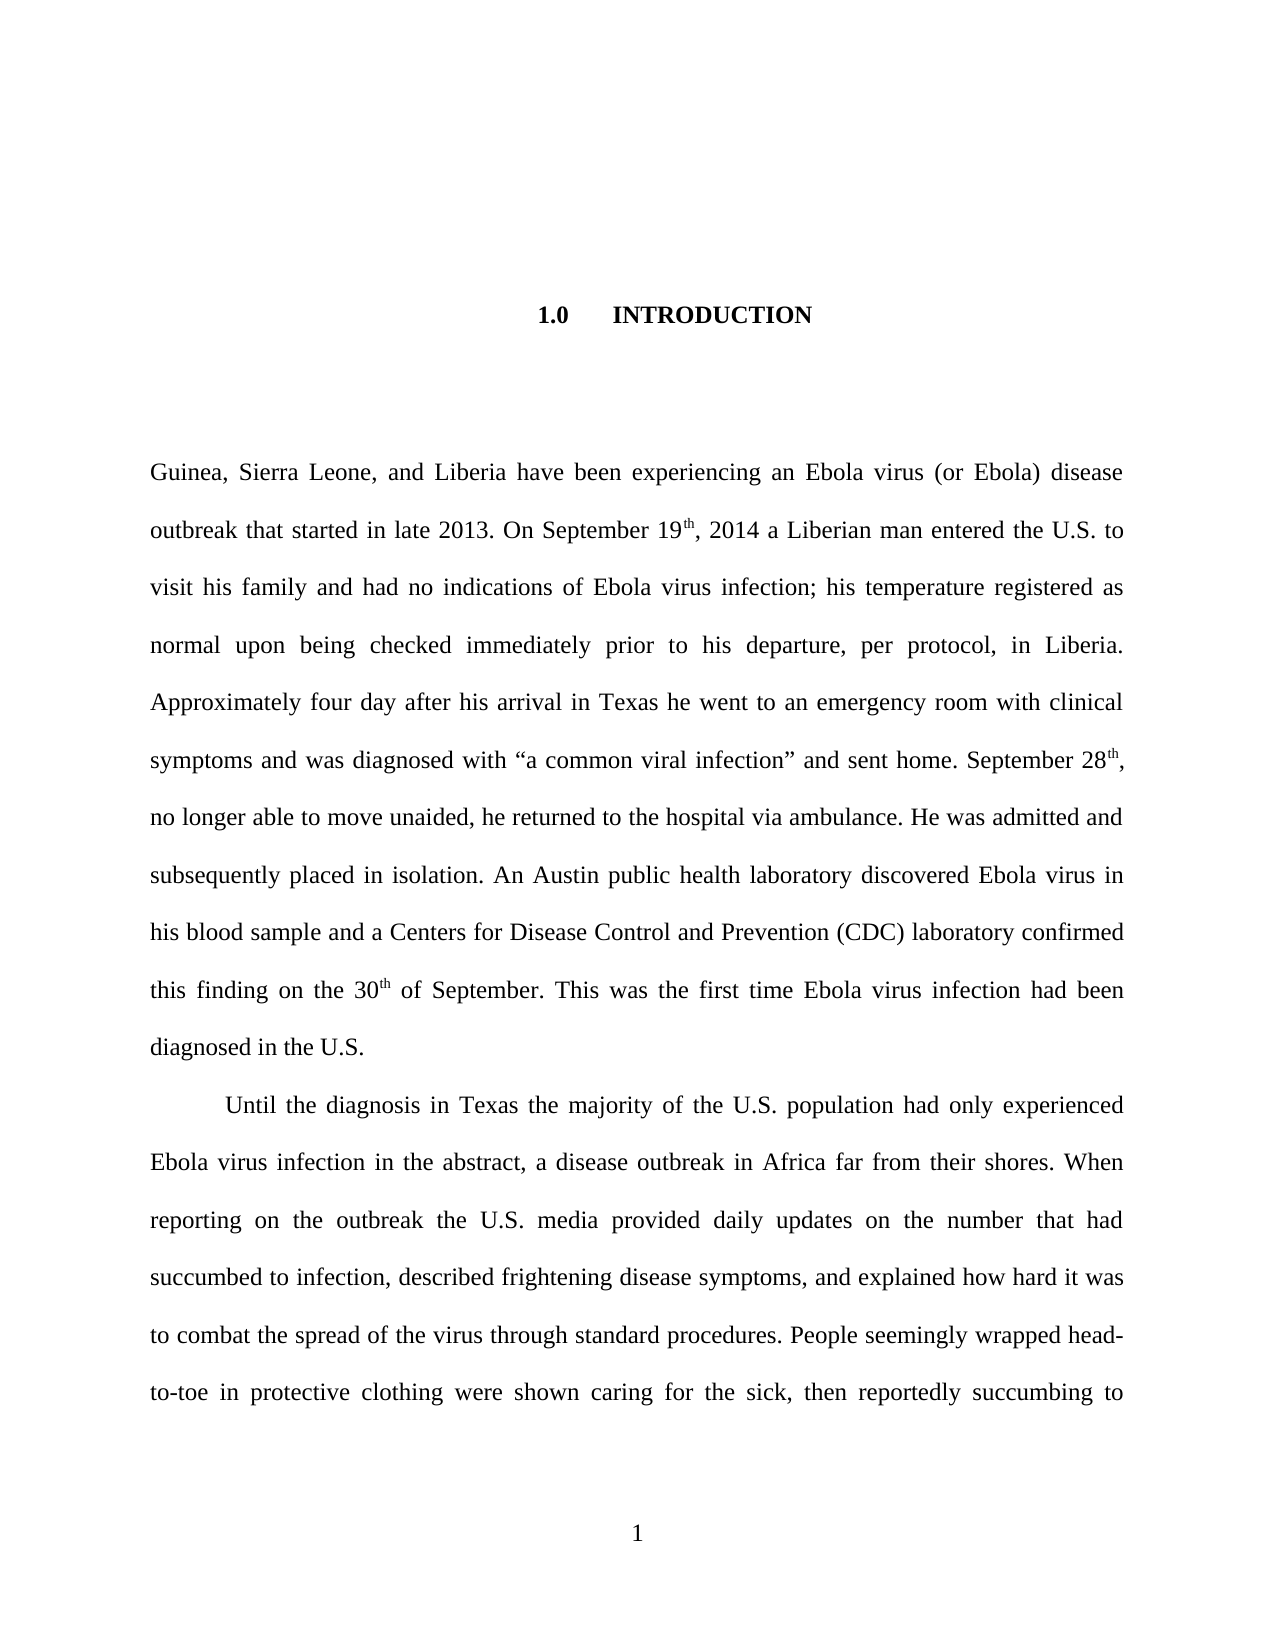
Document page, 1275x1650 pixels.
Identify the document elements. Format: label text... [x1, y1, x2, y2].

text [150, 1090, 1125, 1406]
text Guinea, Sierra Leone, and Liberia have been experiencing an Ebola virus (or Ebola) disease outbreak that started in late 2013. On September 19th, 2014 a Liberian man entered the U.S. to visit his family and had no indications of Ebola virus infection; his temperature registered as normal upon being checked immediately prior to his departure, per protocol, in Liberia. Approximately four day after his arrival in Texas he went to an emergency room with clinical symptoms and was diagnosed with “a common viral infection” and sent home. September 28th, no longer able to move unaided, he returned to the hospital via ambulance. He was admitted and subsequently placed in isolation. An Austin public health laboratory discovered Ebola virus in his blood sample and a Centers for Disease Control and Prevention (CDC) laboratory confirmed this finding on the 30th of September. This was the first time Ebola virus infection had been diagnosed in the U.S. [150, 457, 1125, 1061]
subtitle Introduction [150, 300, 1125, 329]
